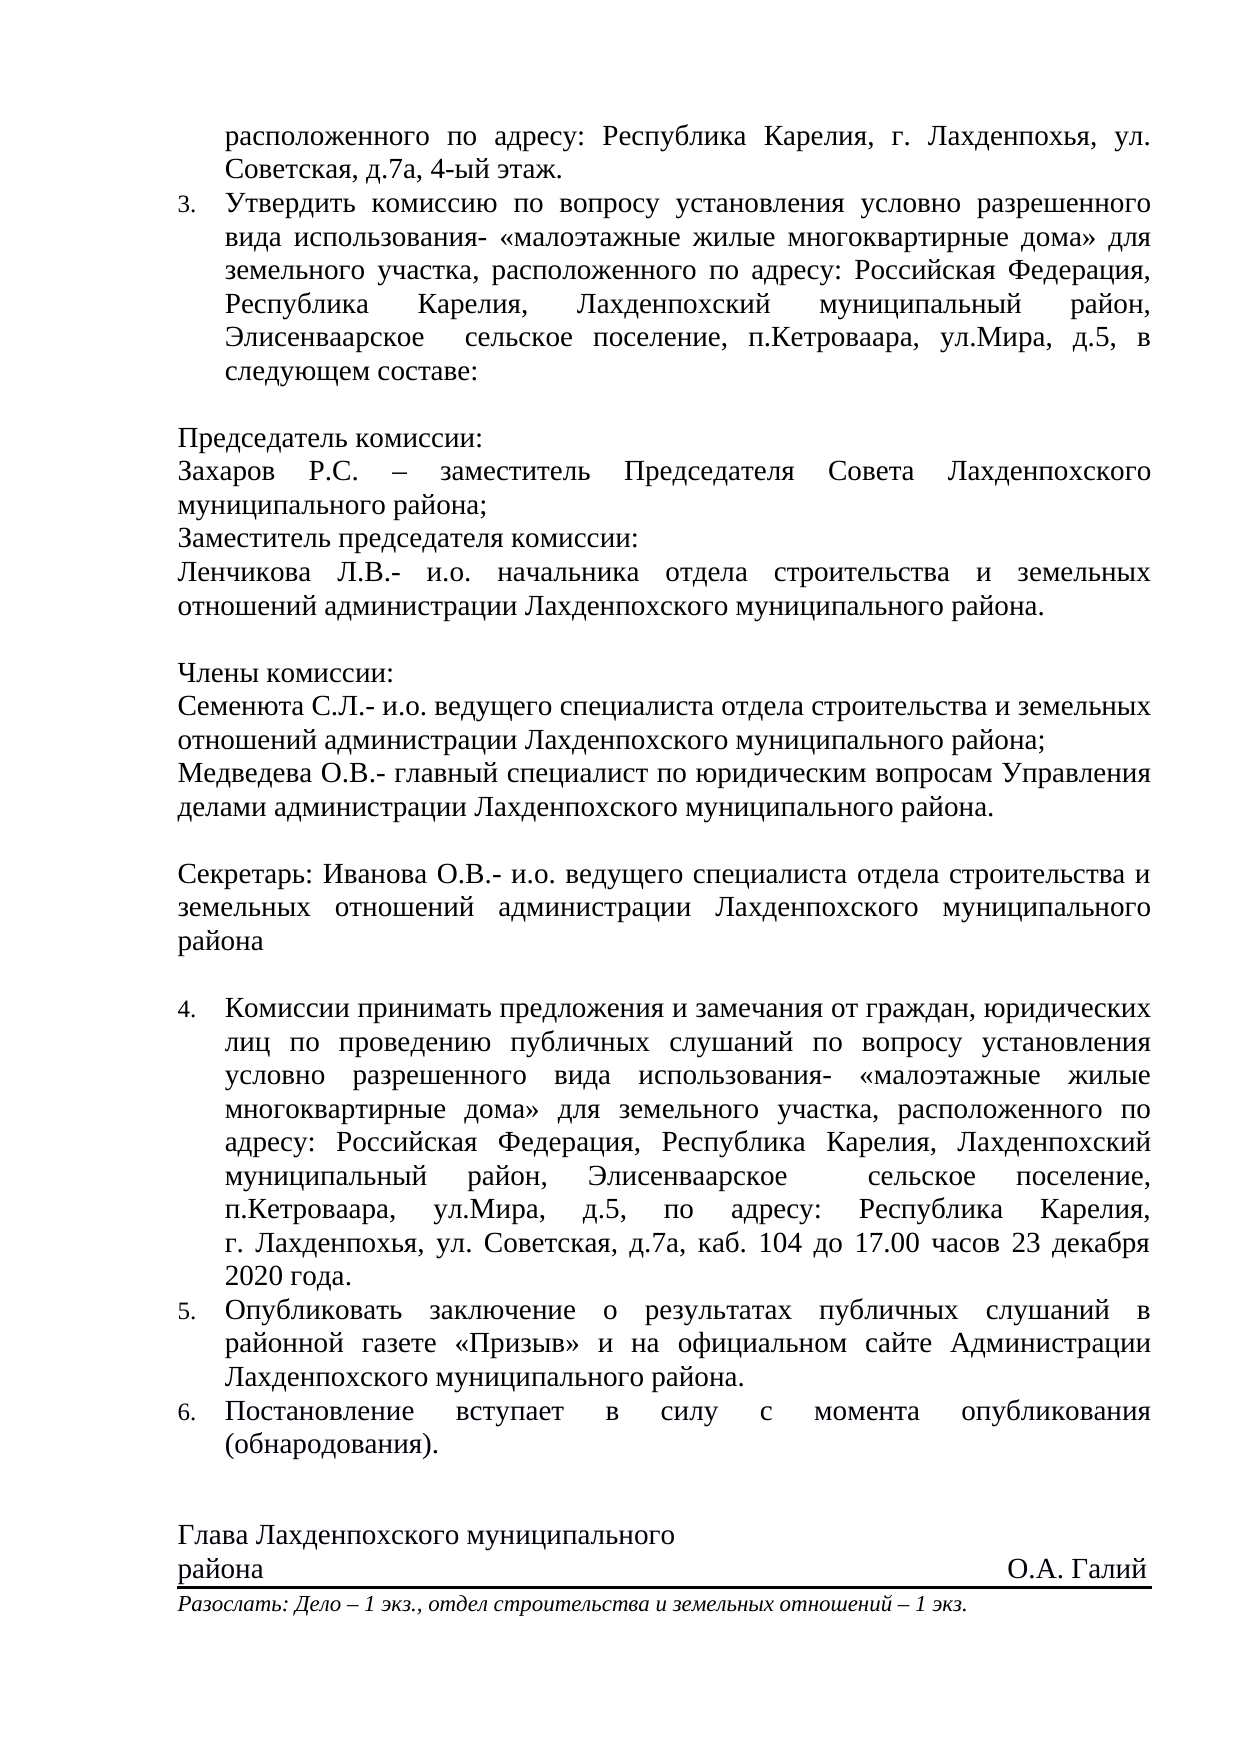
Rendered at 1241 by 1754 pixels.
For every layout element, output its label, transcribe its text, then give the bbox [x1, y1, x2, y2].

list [177, 118, 1152, 185]
text Ленчикова Л.В.- и.о. начальника отдела строительства и земельных отношений администрации Лахденпохского муниципального района. [177, 554, 1152, 621]
list Опубликовать заключение о результатах публичных слушаний в районной газете «Призыв» и на официальном сайте Администрации Лахденпохского муниципального района. [177, 1292, 1152, 1393]
text Члены комиссии: [177, 655, 1152, 688]
text Председатель комиссии: [177, 420, 1152, 453]
list Утвердить комиссию по вопросу установления условно разрешенного вида использования- «малоэтажные жилые многоквартирные дома» для земельного участка, расположенного по адресу: Российская Федерация, Республика Карелия, Лахденпохский муниципальный район, Элисенваарское сельское поселение, п.Кетроваара, ул.Мира, д.5, в следующем составе: [177, 185, 1152, 386]
list Комиссии принимать предложения и замечания от граждан, юридических лиц по проведению публичных слушаний по вопросу установления условно разрешенного вида использования- «малоэтажные жилые многоквартирные дома» для земельного участка, расположенного по адресу: Российская Федерация, Республика Карелия, Лахденпохский муниципальный район, Элисенваарское сельское поселение, п.Кетроваара, ул.Мира, д.5, по адресу: Республика Карелия, г. Лахденпохья, ул. Советская, д.7а, каб. 104 до 17.00 часов 23 декабря 2020 года. [177, 990, 1152, 1292]
text Семенюта С.Л.- и.о. ведущего специалиста отдела строительства и земельных отношений администрации Лахденпохского муниципального района; [177, 688, 1152, 755]
text Медведева О.В.- главный специалист по юридическим вопросам Управления делами администрации Лахденпохского муниципального района. [177, 755, 1152, 822]
text Секретарь: Иванова О.В.- и.о. ведущего специалиста отдела строительства и земельных отношений администрации Лахденпохского муниципального района [177, 856, 1152, 957]
text Захаров Р.С. – заместитель Председателя Совета Лахденпохского муниципального района; [177, 453, 1152, 521]
text Разослать: Дело – 1 экз., отдел строительства и земельных отношений – 1 экз. [177, 1589, 1152, 1616]
text Глава Лахденпохского муниципального [177, 1517, 1152, 1551]
list Постановление вступает в силу с момента опубликования (обнародования). [177, 1393, 1152, 1460]
text района О.А. Галий [177, 1551, 1152, 1586]
text Заместитель председателя комиссии: [177, 521, 1152, 554]
